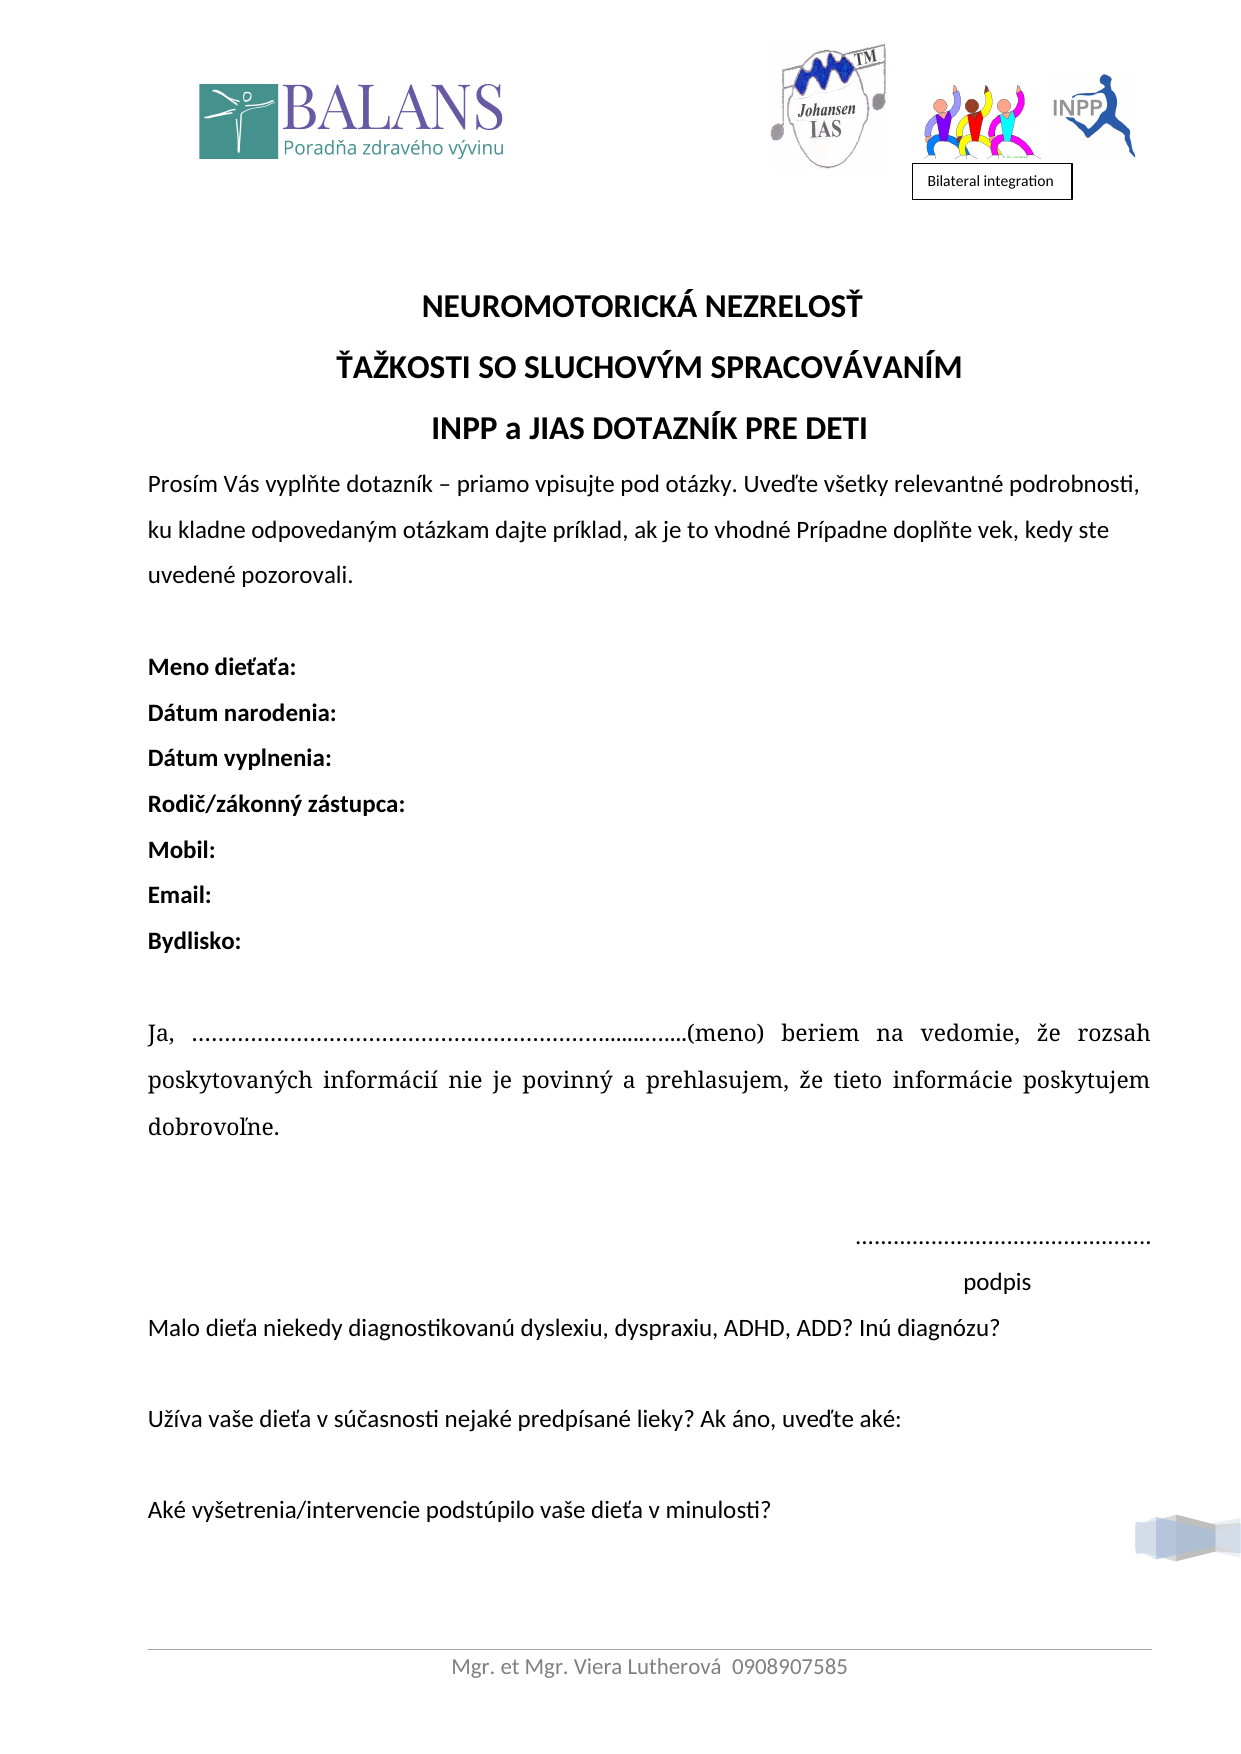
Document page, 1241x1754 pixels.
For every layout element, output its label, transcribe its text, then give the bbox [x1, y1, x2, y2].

picture [769, 42, 888, 170]
picture [1051, 73, 1136, 159]
text Rodič/zákonný zástupca: [148, 788, 1152, 819]
text ŤAŽKOSTI SO SLUCHOVÝM SPRACOVÁVANÍM [148, 346, 1152, 387]
text Ja, ……………………………………………………….......…....(meno) beriem na vedomie, že rozsah poskytovaných informácií nie je povinný a prehlasujem, že tieto informácie poskytujem dobrovoľne. [148, 1017, 1152, 1142]
text NEUROMOTORICKÁ NEZRELOSŤ [148, 285, 1152, 326]
text Malo dieťa niekedy diagnostikovanú dyslexiu, dyspraxiu, ADHD, ADD? Inú diagnózu? [148, 1312, 1152, 1342]
picture [199, 84, 505, 159]
text Meno dieťaťa: [148, 651, 1152, 681]
text Aké vyšetrenia/intervencie podstúpilo vaše dieťa v minulosti? [148, 1494, 1152, 1525]
text INPP a JIAS DOTAZNÍK PRE DETI [148, 407, 1152, 448]
picture [923, 85, 1041, 159]
text Dátum vyplnenia: [148, 742, 1152, 773]
text Email: [148, 879, 1152, 910]
text Užíva vaše dieťa v súčasnosti nejaké predpísané lieky? Ak áno, uveďte aké: [148, 1403, 1152, 1434]
text Prosím Vás vyplňte dotazník – priamo vpisujte pod otázky. Uveďte všetky relevantné podrobnosti, ku kladne odpovedaným otázkam dajte príklad, ak je to vhodné Prípadne doplňte vek, kedy ste uvedené pozorovali. [148, 468, 1152, 590]
text Dátum narodenia: [148, 697, 1152, 727]
text ............................................... [148, 1220, 1152, 1251]
text Mobil: [148, 834, 1152, 864]
text Bydlisko: [148, 925, 1152, 956]
text podpis [148, 1266, 1152, 1296]
